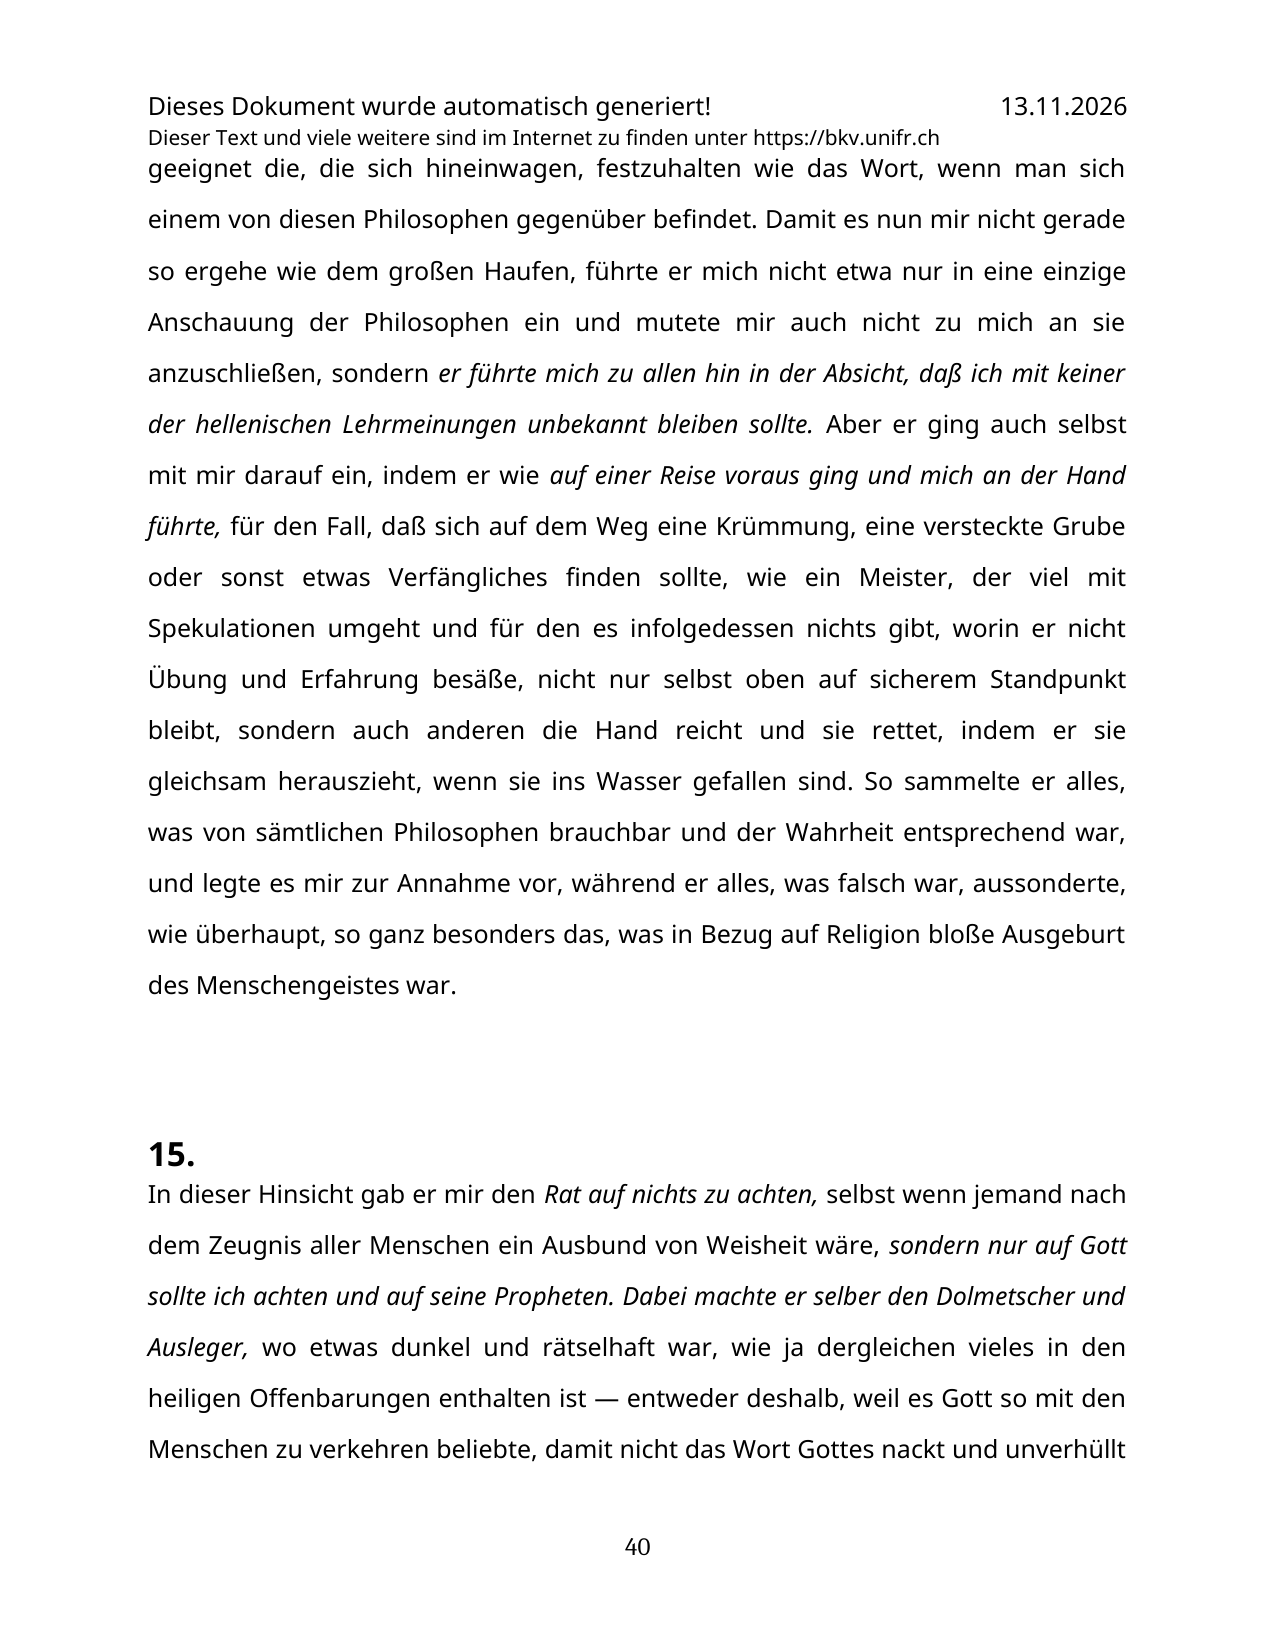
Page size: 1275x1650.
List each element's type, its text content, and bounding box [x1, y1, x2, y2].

subtitle 15. [148, 1131, 1127, 1177]
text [148, 1177, 1127, 1466]
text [148, 151, 1127, 1002]
